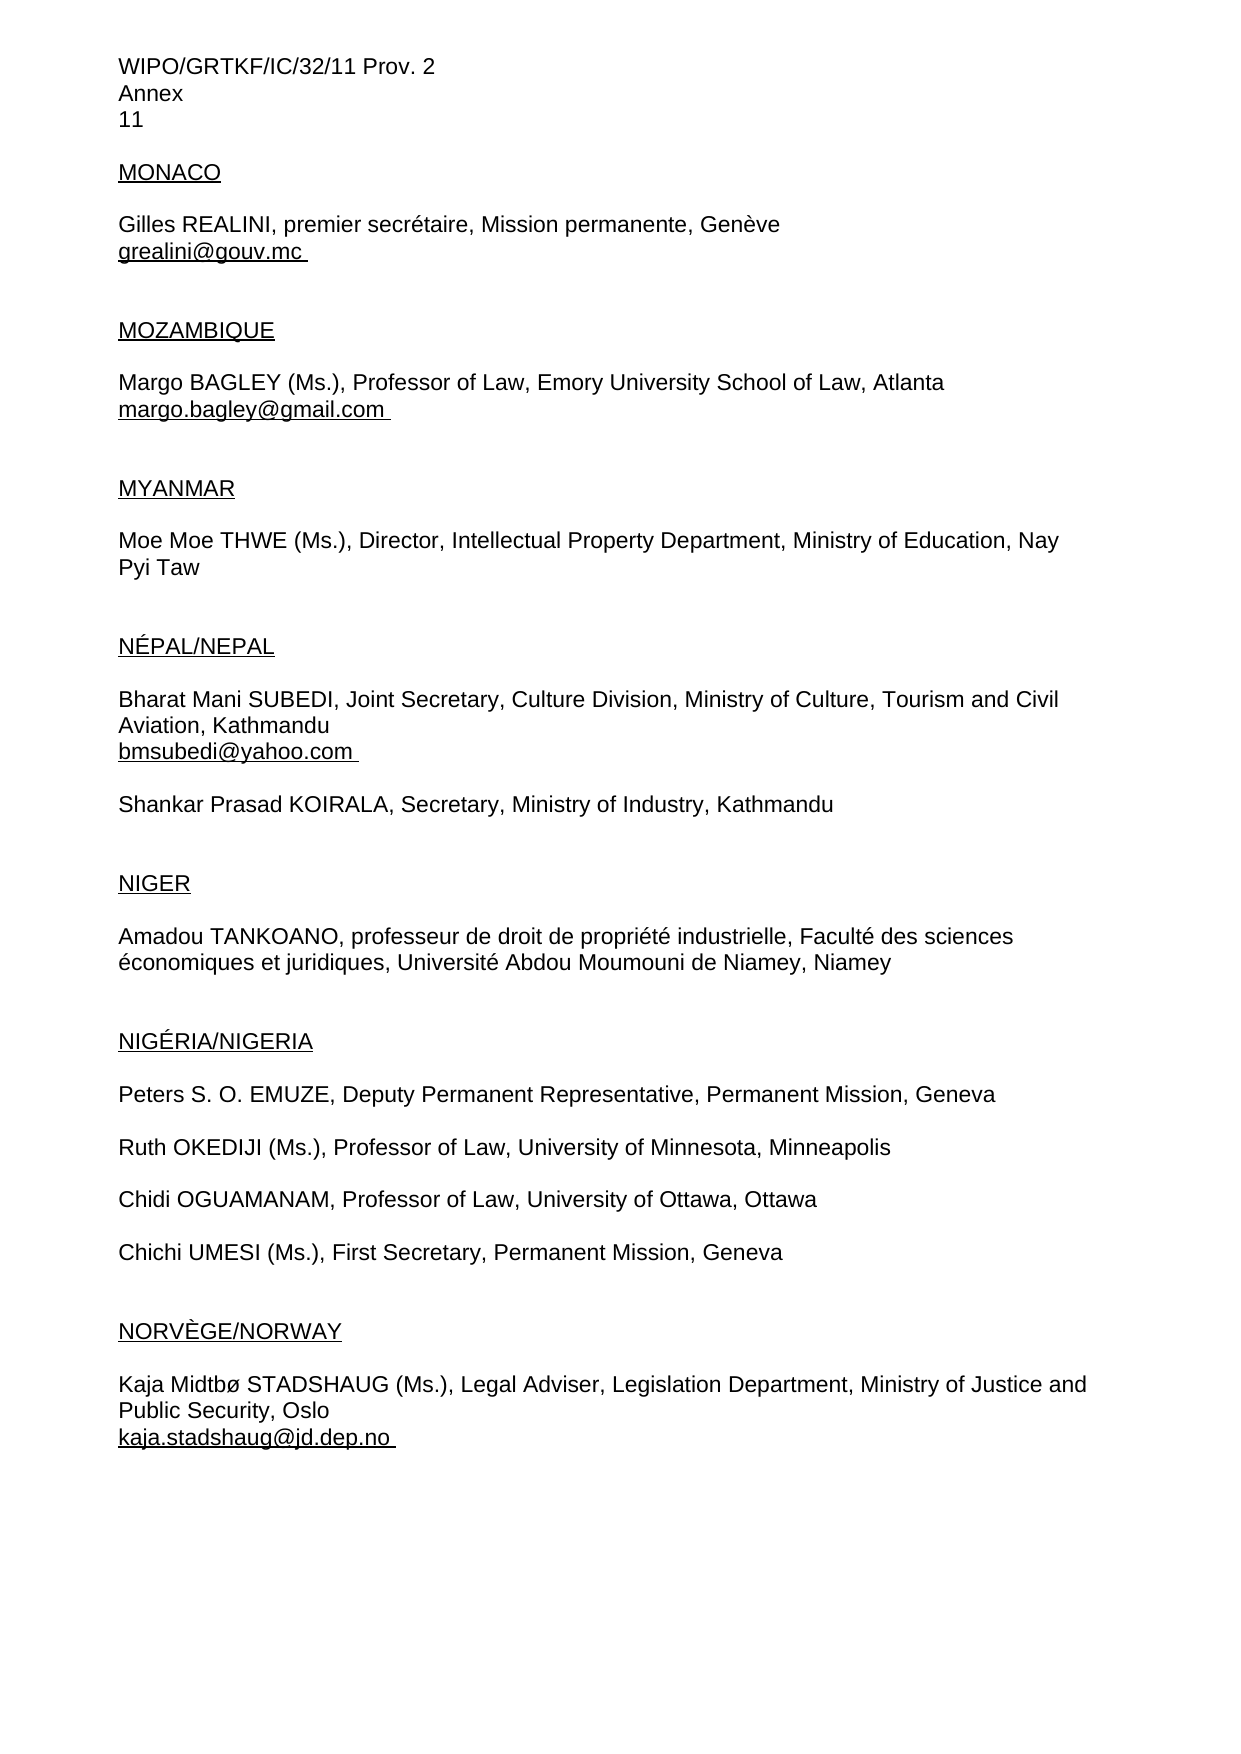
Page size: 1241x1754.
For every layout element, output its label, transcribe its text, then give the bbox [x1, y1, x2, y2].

text grealini@gouv.mc [118, 238, 1092, 264]
text NORVÈGE/NORWAY [118, 1318, 1092, 1344]
text Bharat Mani SUBEDI, Joint Secretary, Culture Division, Ministry of Culture, Tourism and Civil Aviation, Kathmandu [118, 686, 1092, 738]
text MYANMAR [118, 475, 1092, 501]
text Kaja Midtbø STADSHAUG (Ms.), Legal Adviser, Legislation Department, Ministry of Justice and Public Security, Oslo [118, 1371, 1092, 1423]
text Margo BAGLEY (Ms.), Professor of Law, Emory University School of Law, Atlanta [118, 369, 1092, 396]
text margo.bagley@gmail.com [118, 396, 1092, 422]
text Chidi OGUAMANAM, Professor of Law, University of Ottawa, Ottawa [118, 1186, 1092, 1213]
text Peters S. O. EMUZE, Deputy Permanent Representative, Permanent Mission, Geneva [118, 1081, 1092, 1107]
text Gilles REALINI, premier secrétaire, Mission permanente, Genève [118, 211, 1092, 238]
text MOZAMBIQUE [118, 317, 1092, 343]
text NIGER [118, 870, 1092, 896]
text Chichi UMESI (Ms.), First Secretary, Permanent Mission, Geneva [118, 1239, 1092, 1265]
text bmsubedi@yahoo.com [118, 738, 1092, 765]
text MONACO [118, 158, 1092, 185]
text Shankar Prasad KOIRALA, Secretary, Ministry of Industry, Kathmandu [118, 791, 1092, 817]
text Ruth OKEDIJI (Ms.), Professor of Law, University of Minnesota, Minneapolis [118, 1134, 1092, 1160]
text NIGÉRIA/NIGERIA [118, 1028, 1092, 1054]
text kaja.stadshaug@jd.dep.no [118, 1423, 1092, 1450]
text NÉPAL/NEPAL [118, 633, 1092, 659]
text Moe Moe THWE (Ms.), Director, Intellectual Property Department, Ministry of Education, Nay Pyi Taw [118, 527, 1092, 580]
text Amadou TANKOANO, professeur de droit de propriété industrielle, Faculté des sciences économiques et juridiques, Université Abdou Moumouni de Niamey, Niamey [118, 923, 1092, 976]
